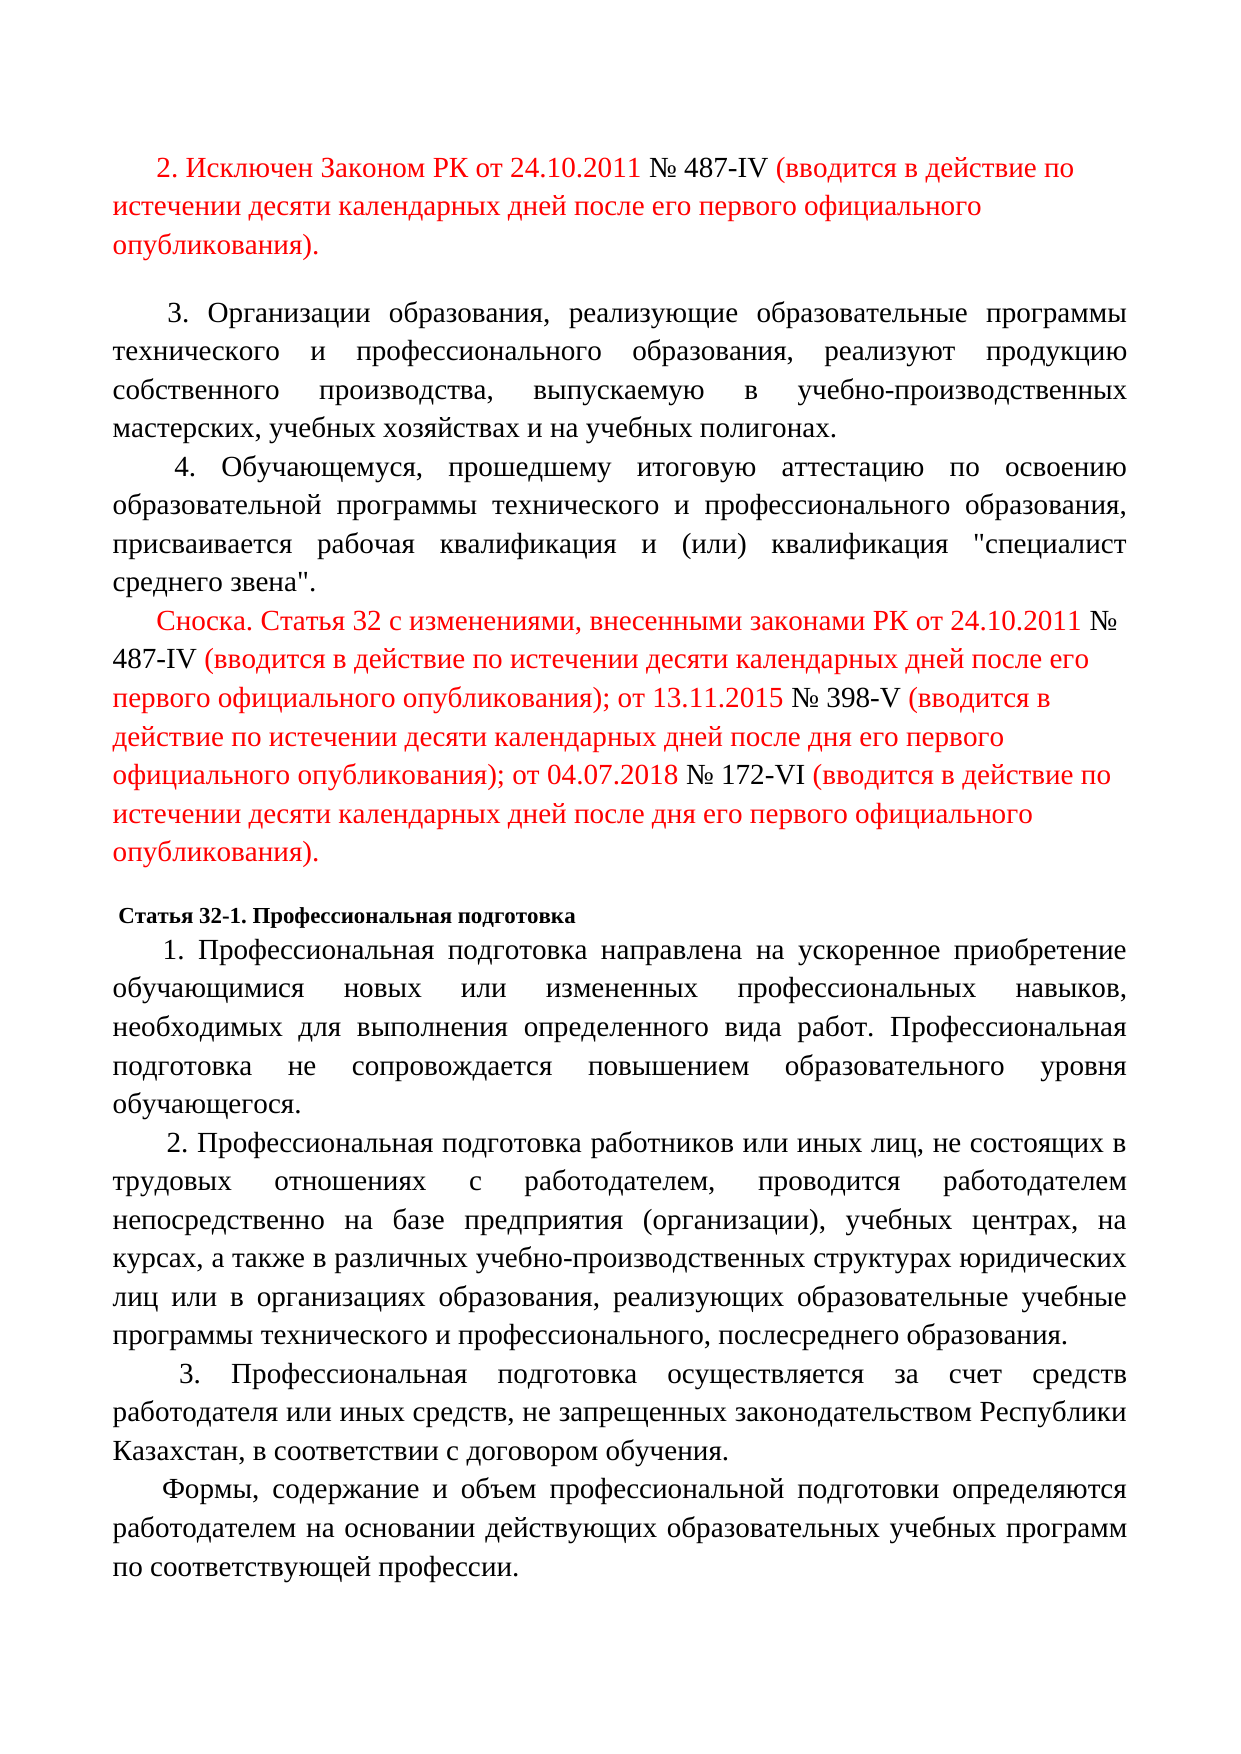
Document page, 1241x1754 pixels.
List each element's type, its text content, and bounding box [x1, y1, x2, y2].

text 3. Профессиональная подготовка осуществляется за счет средств работодателя или иных средств, не запрещенных законодательством Республики Казахстан, в соответствии с договором обучения. [112, 1356, 1128, 1467]
text 2. Исключен Законом РК от 24.10.2011 № 487-IV (вводится в действие по истечении десяти календарных дней после его первого официального опубликования). [112, 150, 1128, 291]
text 3. Организации образования, реализующие образовательные программы технического и профессионального образования, реализуют продукцию собственного производства, выпускаемую в учебно-производственных мастерских, учебных хозяйствах и на учебных полигонах. [112, 295, 1128, 444]
text Сноска. Статья 32 с изменениями, внесенными законами РК от 24.10.2011 № 487-IV (вводится в действие по истечении десяти календарных дней после его первого официального опубликования); от 13.11.2015 № 398-V (вводится в действие по истечении десяти календарных дней после дня его первого официального опубликования); от 04.07.2018 № 172-VІ (вводится в действие по истечении десяти календарных дней после дня его первого официального опубликования). [112, 603, 1128, 898]
text 1. Профессиональная подготовка направлена на ускоренное приобретение обучающимися новых или измененных профессиональных навыков, необходимых для выполнения определенного вида работ. Профессиональная подготовка не сопровождается повышением образовательного уровня обучающегося. [112, 932, 1128, 1120]
text 4. Обучающемуся, прошедшему итоговую аттестацию по освоению образовательной программы технического и профессионального образования, присваивается рабочая квалификация и (или) квалификация "специалист среднего звена". [112, 449, 1128, 598]
text Статья 32-1. Профессиональная подготовка [112, 902, 1128, 928]
text 2. Профессиональная подготовка работников или иных лиц, не состоящих в трудовых отношениях с работодателем, проводится работодателем непосредственно на базе предприятия (организации), учебных центрах, на курсах, а также в различных учебно-производственных структурах юридических лиц или в организациях образования, реализующих образовательные учебные программы технического и профессионального, послесреднего образования. [112, 1125, 1128, 1351]
text Формы, содержание и объем профессиональной подготовки определяются работодателем на основании действующих образовательных учебных программ по соответствующей профессии. [112, 1472, 1128, 1582]
